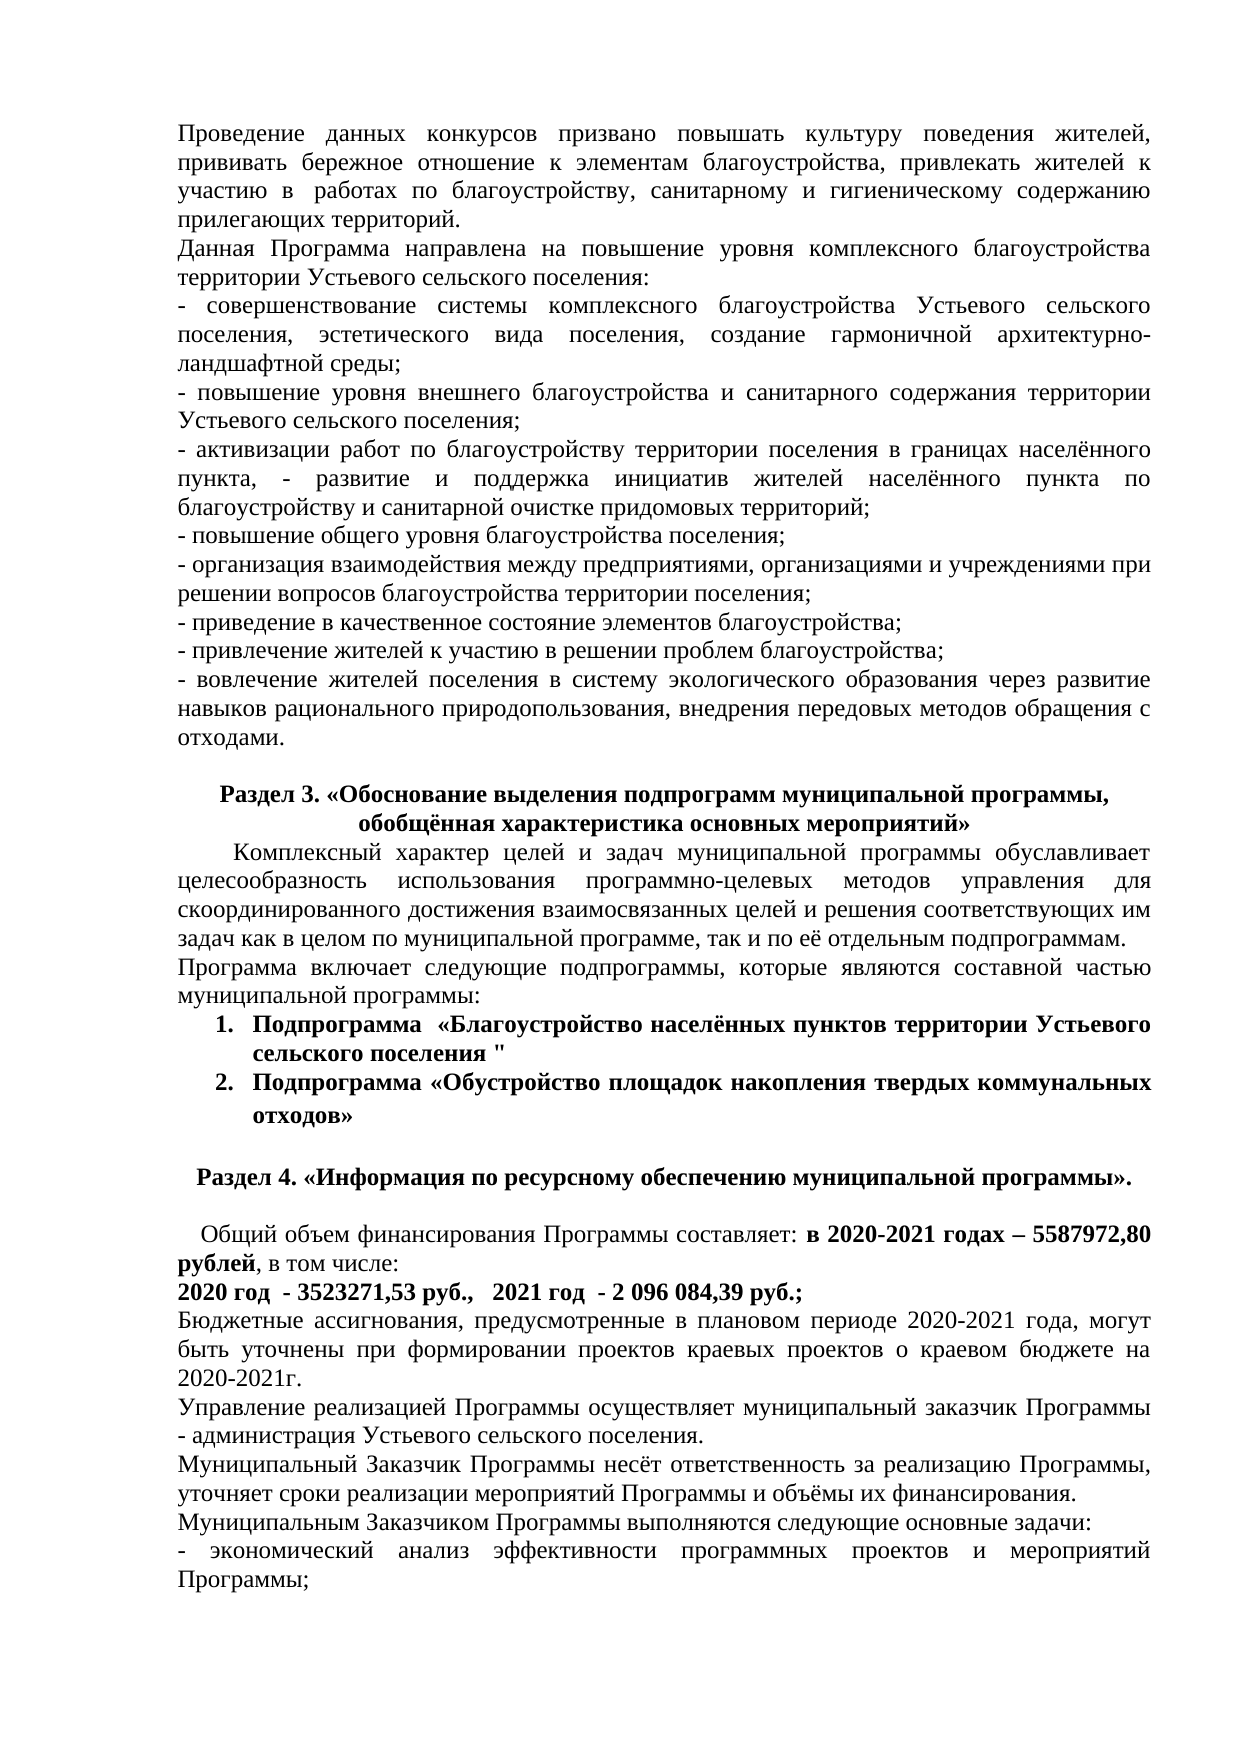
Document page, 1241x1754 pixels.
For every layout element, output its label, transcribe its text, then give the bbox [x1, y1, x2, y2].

text Комплексный характер целей и задач муниципальной программы обуславливает целесообразность использования программно-целевых методов управления для скоординированного достижения взаимосвязанных целей и решения соответствующих им задач как в целом по муниципальной программе, так и по её отдельным подпрограммам. [177, 837, 1152, 952]
text - повышение общего уровня благоустройства поселения; [177, 521, 1152, 549]
text - вовлечение жителей поселения в систему экологического образования через развитие навыков рационального природопользования, внедрения передовых методов обращения с отходами. [177, 664, 1152, 751]
text - приведение в качественное состояние элементов благоустройства; [177, 607, 1152, 636]
text Программа включает следующие подпрограммы, которые являются составной частью муниципальной программы: [177, 952, 1152, 1009]
list Подпрограмма «Благоустройство населённых пунктов территории Устьевого сельского поселения " [215, 1009, 1152, 1067]
text Управление реализацией Программы осуществляет муниципальный заказчик Программы - администрация Устьевого сельского поселения. [177, 1392, 1152, 1449]
text Общий объем финансирования Программы составляет: в 2020-2021 годах – 5587972,80 рублей, в том числе: [177, 1219, 1152, 1277]
text Проведение данных конкурсов призвано повышать культуру поведения жителей, прививать бережное отношение к элементам благоустройства, привлекать жителей к участию в работах по благоустройству, санитарному и гигиеническому содержанию прилегающих территорий. [177, 118, 1152, 233]
text Муниципальный Заказчик Программы несёт ответственность за реализацию Программы, уточняет сроки реализации мероприятий Программы и объёмы их финансирования. [177, 1449, 1152, 1507]
text - совершенствование системы комплексного благоустройства Устьевого сельского поселения, эстетического вида поселения, создание гармоничной архитектурно-ландшафтной среды; [177, 291, 1152, 377]
text - привлечение жителей к участию в решении проблем благоустройства; [177, 636, 1152, 664]
text - повышение уровня внешнего благоустройства и санитарного содержания территории Устьевого сельского поселения; [177, 377, 1152, 434]
text Раздел 4. «Информация по ресурсному обеспечению муниципальной программы». [177, 1162, 1152, 1190]
text - организация взаимодействия между предприятиями, организациями и учреждениями при решении вопросов благоустройства территории поселения; [177, 549, 1152, 607]
text Данная Программа направлена на повышение уровня комплексного благоустройства территории Устьевого сельского поселения: [177, 233, 1152, 291]
text Бюджетные ассигнования, предусмотренные в плановом периоде 2020-2021 года, могут быть уточнены при формировании проектов краевых проектов о краевом бюджете на 2020-2021г. [177, 1305, 1152, 1392]
text Муниципальным Заказчиком Программы выполняются следующие основные задачи: [177, 1507, 1152, 1535]
text Раздел 3. «Обоснование выделения подпрограмм муниципальной программы, обобщённая характеристика основных мероприятий» [177, 779, 1152, 837]
text 2020 год - 3523271,53 руб., 2021 год - 2 096 084,39 руб.; [177, 1277, 1152, 1305]
text - активизации работ по благоустройству территории поселения в границах населённого пункта, - развитие и поддержка инициатив жителей населённого пункта по благоустройству и санитарной очистке придомовых территорий; [177, 434, 1152, 521]
list Подпрограмма «Обустройство площадок накопления твердых коммунальных отходов» [215, 1067, 1152, 1129]
text - экономический анализ эффективности программных проектов и мероприятий Программы; [177, 1535, 1152, 1593]
